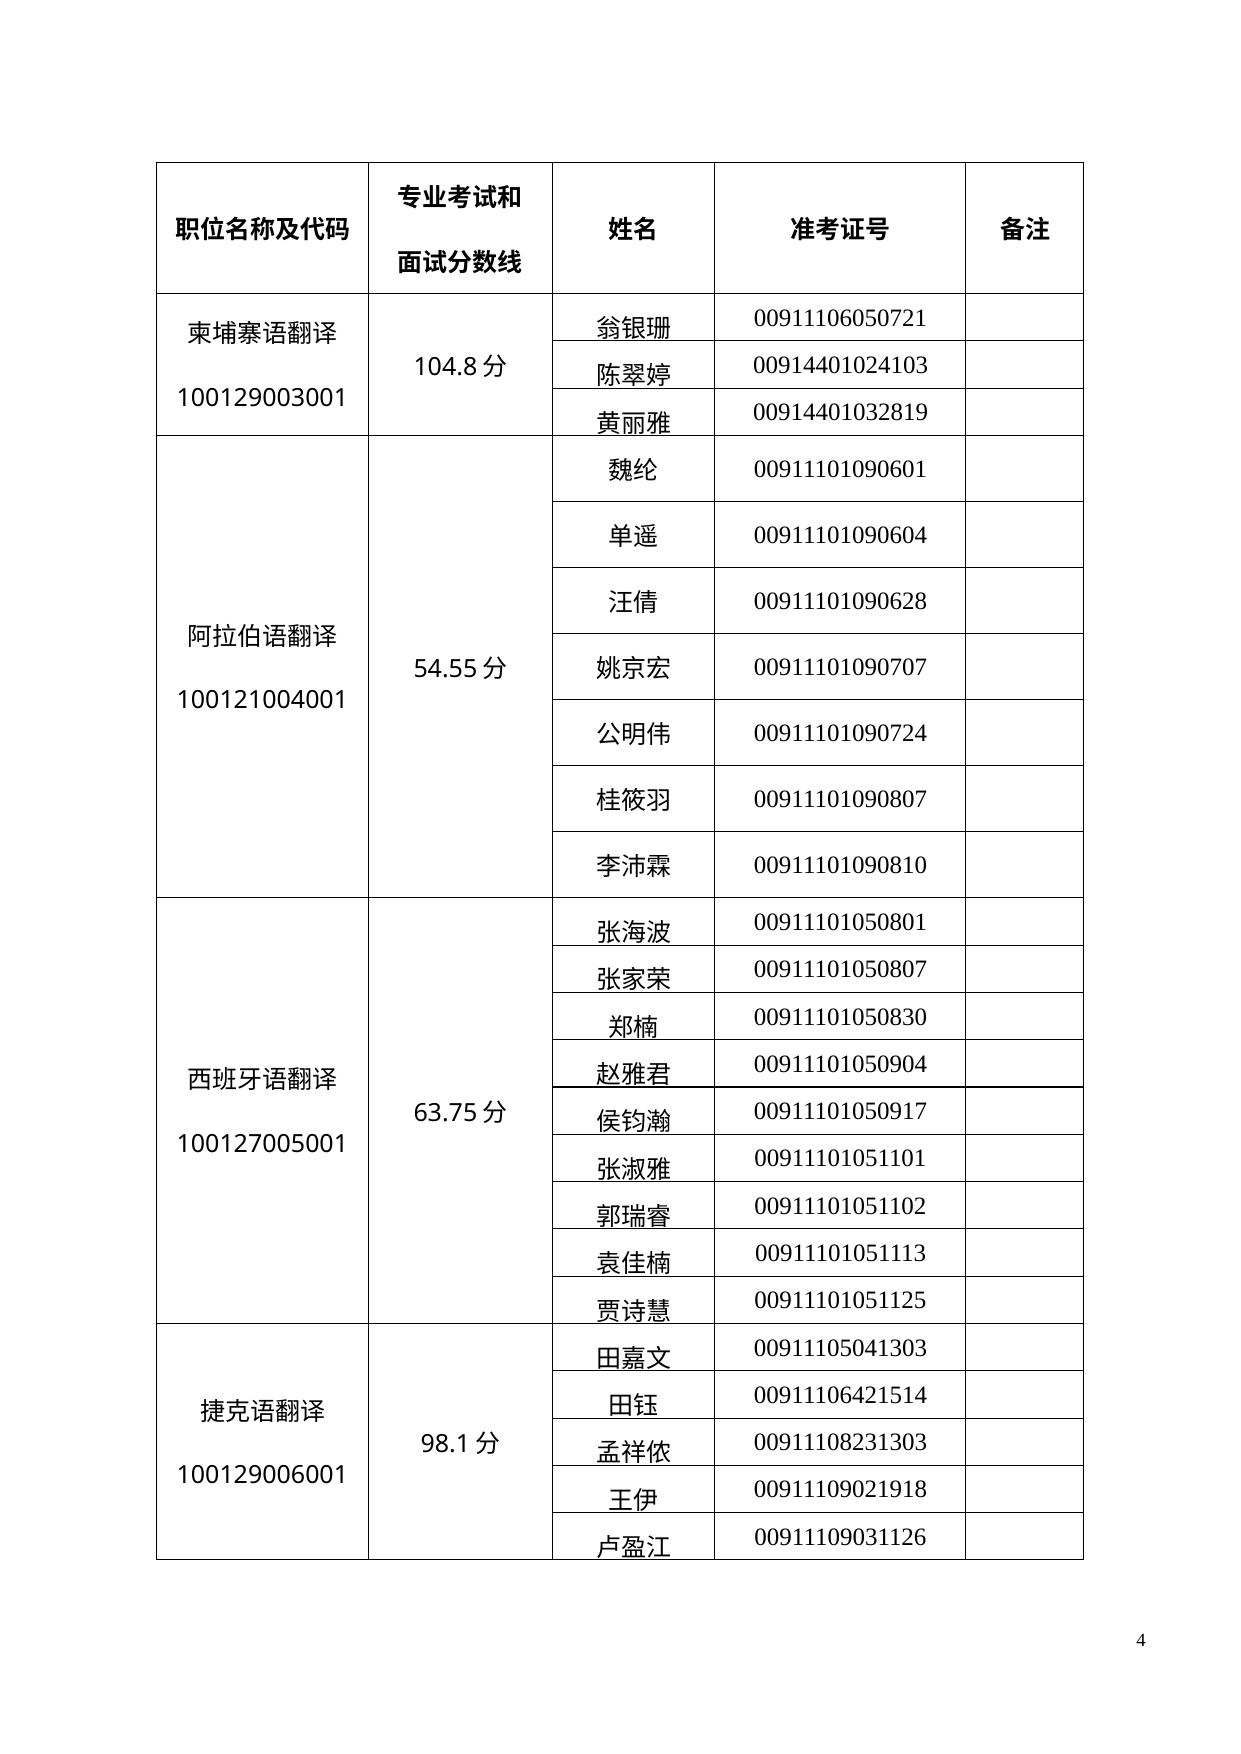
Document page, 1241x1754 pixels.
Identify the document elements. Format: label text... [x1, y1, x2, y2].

table_cell [966, 766, 1083, 831]
table_cell 00911106421514 [715, 1371, 965, 1417]
table_cell 柬埔寨语翻译 100129003001 [157, 294, 368, 435]
table_cell 陈翠婷 [553, 341, 714, 388]
table_cell 张海波 [553, 898, 714, 944]
table_cell 赵雅君 [553, 1040, 714, 1086]
table_cell 00911108231303 [715, 1419, 965, 1465]
table_cell 00911101090707 [715, 634, 965, 699]
table_cell [966, 568, 1083, 633]
table_cell 张家荣 [553, 946, 714, 992]
table_cell [966, 1040, 1083, 1086]
table_cell 00911101050830 [715, 993, 965, 1039]
table_header 备注 [966, 163, 1083, 293]
table_cell 田钰 [553, 1371, 714, 1417]
table_cell 00911101051125 [715, 1277, 965, 1323]
table_cell 郭瑞睿 [553, 1182, 714, 1228]
table_cell 00911101050801 [715, 898, 965, 944]
table_cell 00911101090601 [715, 436, 965, 501]
table_cell 公明伟 [553, 700, 714, 765]
table_cell [966, 1277, 1083, 1323]
table_header 专业考试和 面试分数线 [369, 163, 552, 293]
table_cell [966, 1324, 1083, 1370]
table_cell 00914401024103 [715, 341, 965, 388]
table_cell 翁银珊 [553, 294, 714, 340]
table_cell 00911101090807 [715, 766, 965, 831]
table_cell 李沛霖 [553, 832, 714, 897]
table_cell 00911109021918 [715, 1466, 965, 1512]
table_cell 贾诗慧 [553, 1277, 714, 1323]
table_header 准考证号 [715, 163, 965, 293]
table_cell 00911105041303 [715, 1324, 965, 1370]
table_cell [966, 1182, 1083, 1228]
table_cell [966, 1229, 1083, 1276]
table_cell 汪倩 [553, 568, 714, 633]
table_cell 00911101090604 [715, 502, 965, 567]
table_cell [966, 634, 1083, 699]
table_cell [966, 1466, 1083, 1512]
table_cell 00911101090628 [715, 568, 965, 633]
table_cell 西班牙语翻译 100127005001 [157, 898, 368, 1323]
table_cell 00911101050807 [715, 946, 965, 992]
table_cell [966, 1513, 1083, 1559]
table_cell 104.8分 [369, 294, 552, 435]
table_cell 姚京宏 [553, 634, 714, 699]
table_cell [966, 993, 1083, 1039]
table_cell [966, 1419, 1083, 1465]
table_cell [966, 946, 1083, 992]
table_cell 00911101090724 [715, 700, 965, 765]
table_cell 63.75分 [369, 898, 552, 1323]
table_cell 孟祥侬 [553, 1419, 714, 1465]
table_cell 单遥 [553, 502, 714, 567]
table_cell [966, 898, 1083, 944]
table_cell 黄丽雅 [553, 389, 714, 435]
table_header 姓名 [553, 163, 714, 293]
table_cell 袁佳楠 [553, 1229, 714, 1276]
table_cell [966, 389, 1083, 435]
table_cell 魏纶 [553, 436, 714, 501]
table_cell [966, 1088, 1083, 1134]
table_cell [966, 1135, 1083, 1181]
table_cell [966, 294, 1083, 340]
table_cell 00911101051101 [715, 1135, 965, 1181]
table_cell 00911101051102 [715, 1182, 965, 1228]
table_cell 张淑雅 [553, 1135, 714, 1181]
table_cell 阿拉伯语翻译 100121004001 [157, 436, 368, 897]
table_cell 00911101051113 [715, 1229, 965, 1276]
table_cell 侯钧瀚 [553, 1088, 714, 1134]
table_cell 郑楠 [553, 993, 714, 1039]
table_cell [966, 341, 1083, 388]
table_cell [966, 832, 1083, 897]
table_cell 00911106050721 [715, 294, 965, 340]
table_cell [966, 502, 1083, 567]
table_cell 00911101090810 [715, 832, 965, 897]
table_cell 桂筱羽 [553, 766, 714, 831]
table_header 职位名称及代码 [157, 163, 368, 293]
table_cell 98.1分 [369, 1324, 552, 1559]
table_cell [966, 1371, 1083, 1417]
table_cell 00914401032819 [715, 389, 965, 435]
table_cell 00911101050917 [715, 1088, 965, 1134]
table_cell 田嘉文 [553, 1324, 714, 1370]
table_cell [966, 700, 1083, 765]
table_cell 54.55分 [369, 436, 552, 897]
table_cell 捷克语翻译 100129006001 [157, 1324, 368, 1559]
table_cell 王伊 [553, 1466, 714, 1512]
table_cell 卢盈江 [553, 1513, 714, 1559]
table_cell 00911101050904 [715, 1040, 965, 1086]
table_cell 00911109031126 [715, 1513, 965, 1559]
table_cell [966, 436, 1083, 501]
